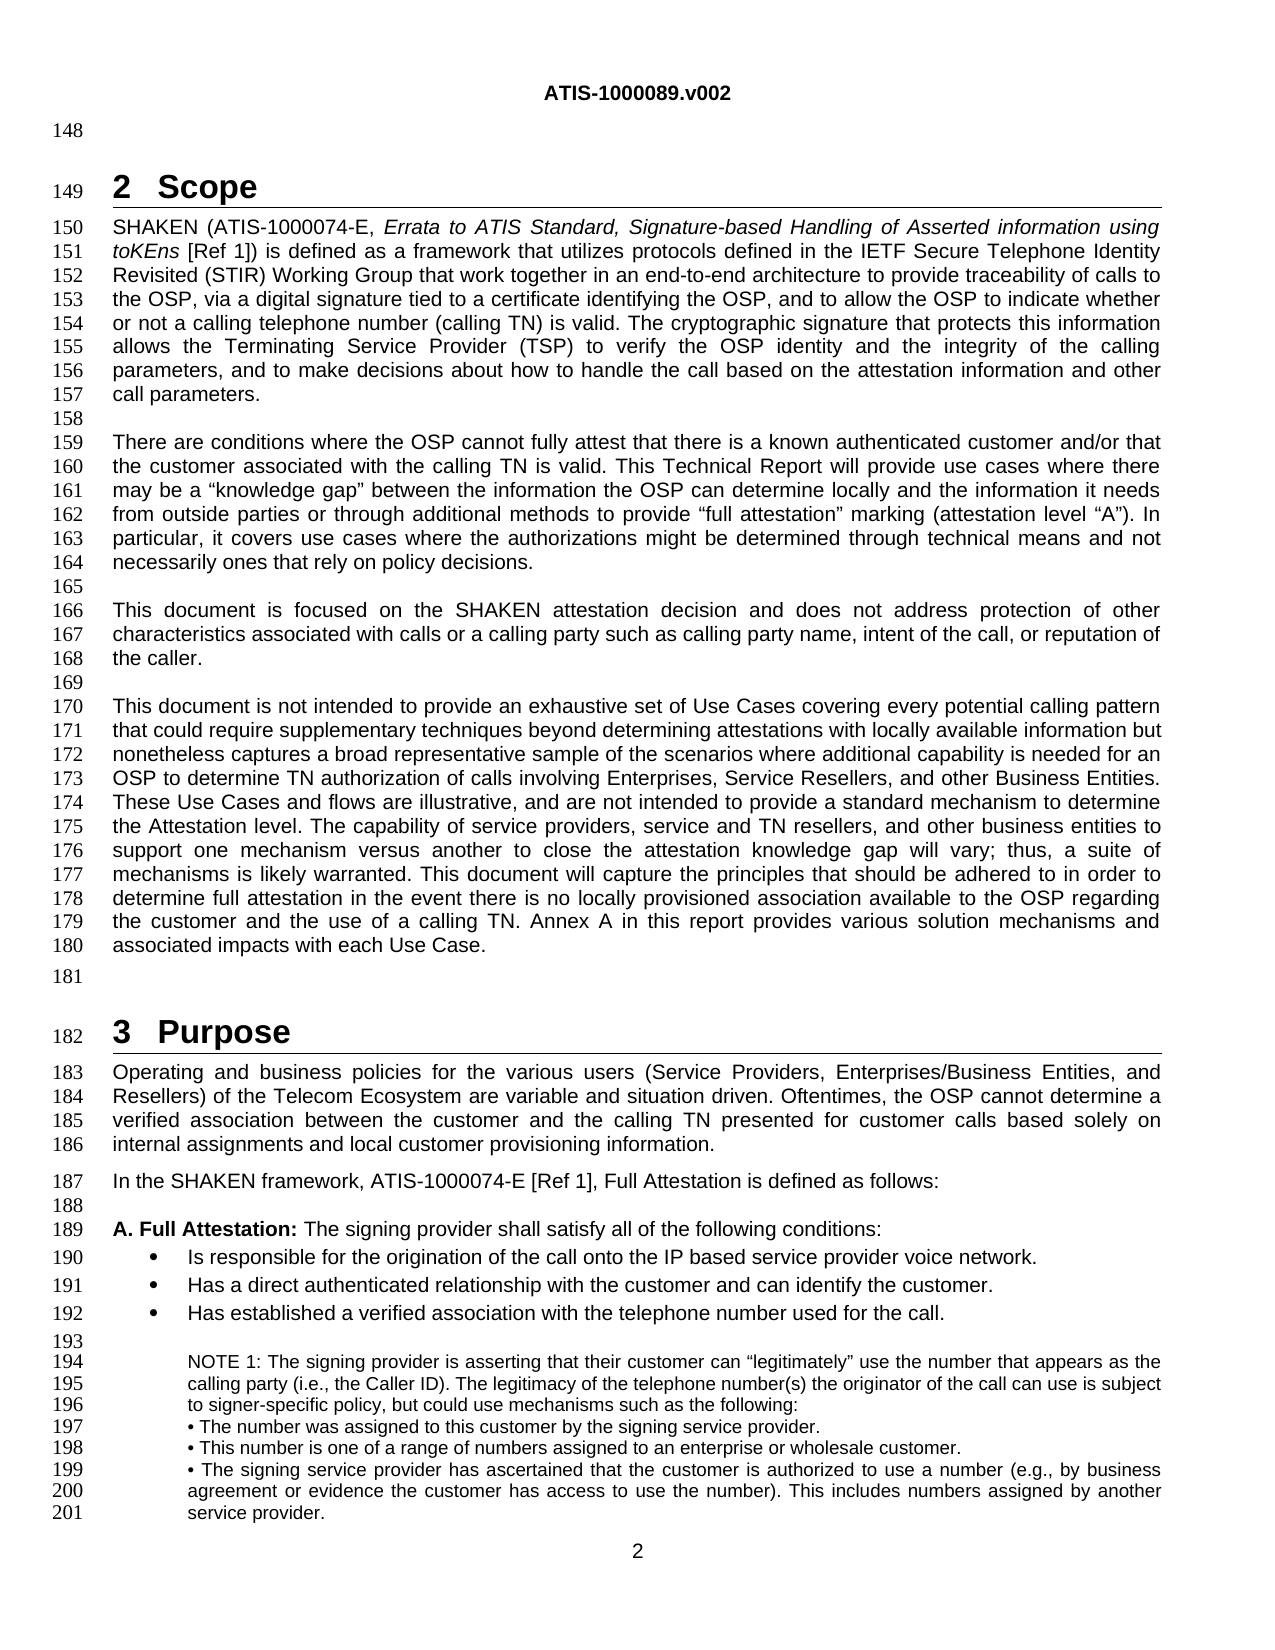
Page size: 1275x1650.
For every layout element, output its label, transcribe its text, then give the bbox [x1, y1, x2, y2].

text NOTE 1: The signing provider is asserting that their customer can “legitimately” use the number that appears as the calling party (i.e., the Caller ID). The legitimacy of the telephone number(s) the originator of the call can use is subject to signer-specific policy, but could use mechanisms such as the following: [187, 1351, 1162, 1416]
text SHAKEN (ATIS-1000074-E, Errata to ATIS Standard, Signature-based Handling of Asserted information using toKEns [Ref 1]) is defined as a framework that utilizes protocols defined in the IETF Secure Telephone Identity Revisited (STIR) Working Group that work together in an end-to-end architecture to provide traceability of calls to the OSP, via a digital signature tied to a certificate identifying the OSP, and to allow the OSP to indicate whether or not a calling telephone number (calling TN) is valid. The cryptographic signature that protects this information allows the Terminating Service Provider (TSP) to verify the OSP identity and the integrity of the calling parameters, and to make decisions about how to handle the call based on the attestation information and other call parameters. [112, 214, 1162, 406]
list Has established a verified association with the telephone number used for the call. [150, 1301, 1162, 1325]
text Operating and business policies for the various users (Service Providers, Enterprises/Business Entities, and Resellers) of the Telecom Ecosystem are variable and situation driven. Oftentimes, the OSP cannot determine a verified association between the customer and the calling TN presented for customer calls based solely on internal assignments and local customer provisioning information. [112, 1060, 1162, 1156]
text • The number was assigned to this customer by the signing service provider. [187, 1416, 1162, 1437]
subtitle Purpose [112, 1012, 1162, 1054]
subtitle Scope [112, 167, 1162, 208]
text There are conditions where the OSP cannot fully attest that there is a known authenticated customer and/or that the customer associated with the calling TN is valid. This Technical Report will provide use cases where there may be a “knowledge gap” between the information the OSP can determine locally and the information it needs from outside parties or through additional methods to provide “full attestation” marking (attestation level “A”). In particular, it covers use cases where the authorizations might be determined through technical means and not necessarily ones that rely on policy decisions. [112, 430, 1162, 574]
list Has a direct authenticated relationship with the customer and can identify the customer. [150, 1273, 1162, 1297]
text • This number is one of a range of numbers assigned to an enterprise or wholesale customer. [187, 1437, 1162, 1459]
text This document is not intended to provide an exhaustive set of Use Cases covering every potential calling pattern that could require supplementary techniques beyond determining attestations with locally available information but nonetheless captures a broad representative sample of the scenarios where additional capability is needed for an OSP to determine TN authorization of calls involving Enterprises, Service Resellers, and other Business Entities. These Use Cases and flows are illustrative, and are not intended to provide a standard mechanism to determine the Attestation level. The capability of service providers, service and TN resellers, and other business entities to support one mechanism versus another to close the attestation knowledge gap will vary; thus, a suite of mechanisms is likely warranted. This document will capture the principles that should be adhered to in order to determine full attestation in the event there is no locally provisioned association available to the OSP regarding the customer and the use of a calling TN. Annex A in this report provides various solution mechanisms and associated impacts with each Use Case. [112, 694, 1162, 957]
text • The signing service provider has ascertained that the customer is authorized to use a number (e.g., by business agreement or evidence the customer has access to use the number). This includes numbers assigned by another service provider. [187, 1459, 1162, 1523]
text This document is focused on the SHAKEN attestation decision and does not address protection of other characteristics associated with calls or a calling party such as calling party name, intent of the call, or reputation of the caller. [112, 598, 1162, 670]
text In the SHAKEN framework, ATIS-1000074-E [Ref 1], Full Attestation is defined as follows: [112, 1168, 1162, 1192]
list Is responsible for the origination of the call onto the IP based service provider voice network. [150, 1244, 1162, 1269]
text A. Full Attestation: The signing provider shall satisfy all of the following conditions: [112, 1216, 1162, 1240]
